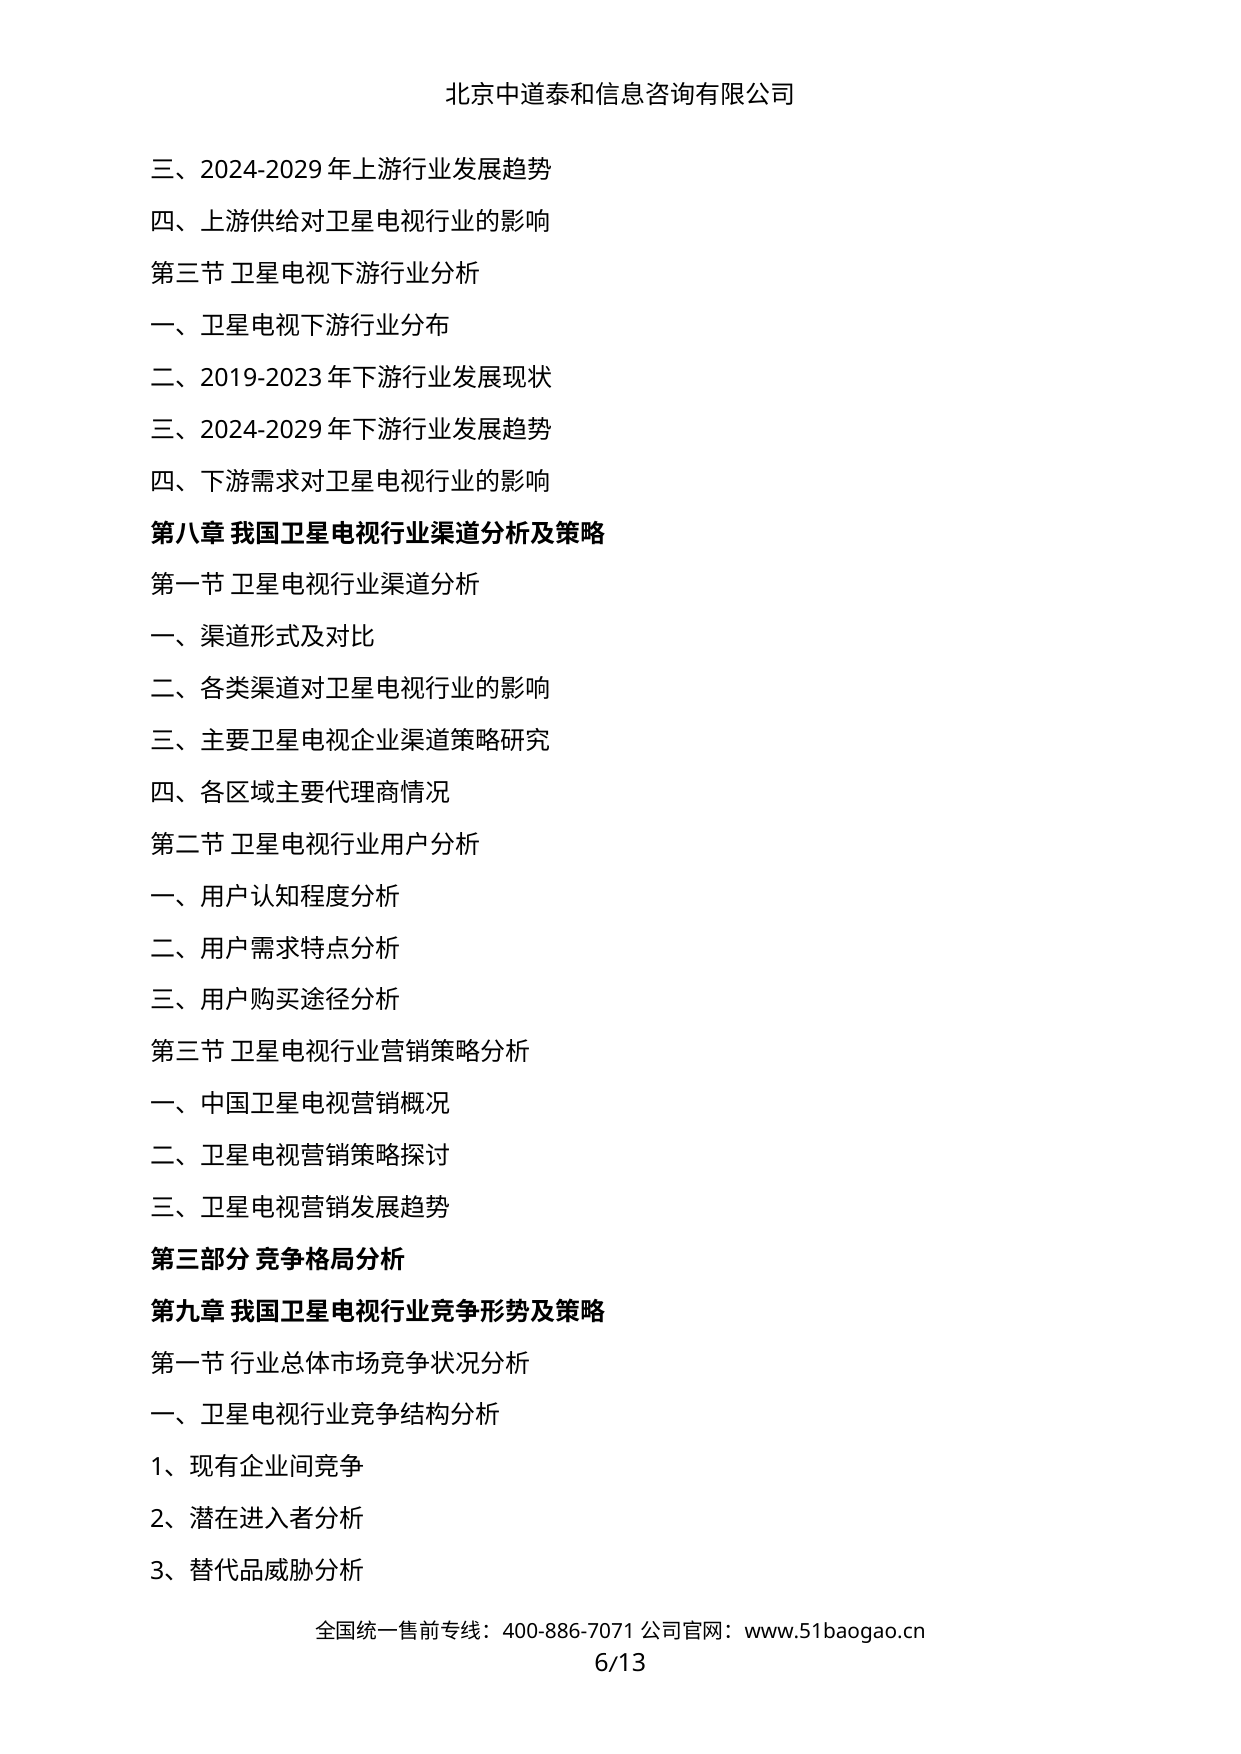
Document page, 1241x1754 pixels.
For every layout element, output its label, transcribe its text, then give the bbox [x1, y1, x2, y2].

text 3、替代品威胁分析 [150, 1551, 1090, 1587]
text 三、2024-2029年下游行业发展趋势 [150, 409, 1090, 446]
text 四、上游供给对卫星电视行业的影响 [150, 202, 1090, 238]
text 1、现有企业间竞争 [150, 1447, 1090, 1483]
text 三、2024-2029年上游行业发展趋势 [150, 150, 1090, 186]
text 第九章 我国卫星电视行业竞争形势及策略 [150, 1291, 1090, 1327]
text 一、卫星电视行业竞争结构分析 [150, 1395, 1090, 1431]
text 三、主要卫星电视企业渠道策略研究 [150, 721, 1090, 757]
text 第二节 卫星电视行业用户分析 [150, 824, 1090, 861]
text 第一节 行业总体市场竞争状况分析 [150, 1343, 1090, 1379]
text 二、卫星电视营销策略探讨 [150, 1136, 1090, 1172]
text 第三节 卫星电视行业营销策略分析 [150, 1032, 1090, 1068]
text 三、卫星电视营销发展趋势 [150, 1187, 1090, 1224]
text 三、用户购买途径分析 [150, 980, 1090, 1016]
text 2、潜在进入者分析 [150, 1499, 1090, 1535]
text 一、卫星电视下游行业分布 [150, 306, 1090, 342]
text 二、用户需求特点分析 [150, 928, 1090, 964]
text 第三节 卫星电视下游行业分析 [150, 254, 1090, 290]
text 第八章 我国卫星电视行业渠道分析及策略 [150, 513, 1090, 549]
text 一、中国卫星电视营销概况 [150, 1084, 1090, 1120]
text 四、下游需求对卫星电视行业的影响 [150, 461, 1090, 497]
text 四、各区域主要代理商情况 [150, 772, 1090, 809]
text 一、渠道形式及对比 [150, 617, 1090, 653]
text 二、2019-2023年下游行业发展现状 [150, 357, 1090, 394]
text 二、各类渠道对卫星电视行业的影响 [150, 669, 1090, 705]
text 第三部分 竞争格局分析 [150, 1239, 1090, 1276]
text 第一节 卫星电视行业渠道分析 [150, 565, 1090, 601]
text 一、用户认知程度分析 [150, 876, 1090, 912]
